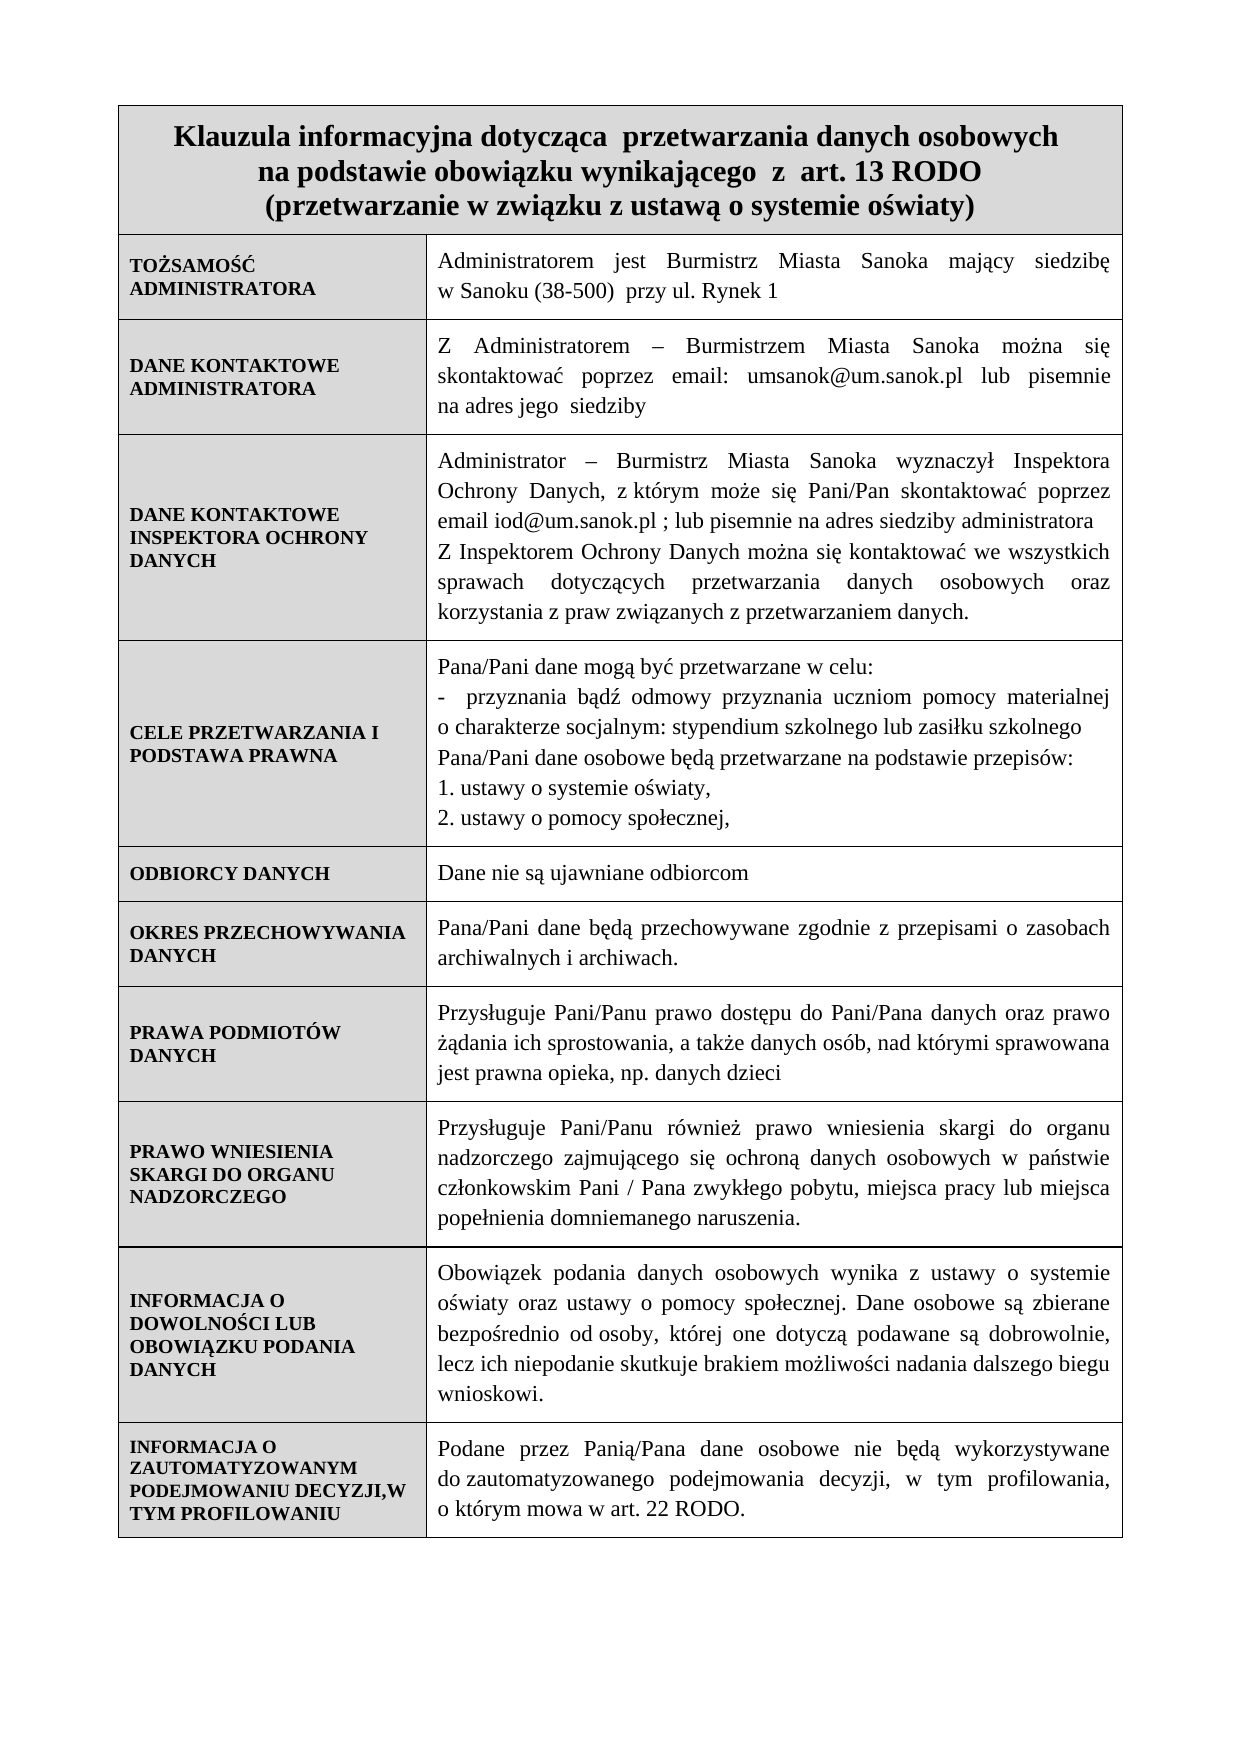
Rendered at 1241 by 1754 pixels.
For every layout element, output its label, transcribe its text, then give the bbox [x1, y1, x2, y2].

table_cell INFORMACJA O DOWOLNOŚCI LUB OBOWIĄZKU PODANIA DANYCH [119, 1248, 426, 1422]
table_cell Pana/Pani dane mogą być przetwarzane w celu: - przyznania bądź odmowy przyznania uczniom pomocy materialnej o charakterze socjalnym: stypendium szkolnego lub zasiłku szkolnego Pana/Pani dane osobowe będą przetwarzane na podstawie przepisów: 1. ustawy o systemie oświaty, 2. ustawy o pomocy społecznej, [427, 641, 1122, 846]
table_header Klauzula informacyjna dotycząca przetwarzania danych osobowych na podstawie obowiązku wynikającego z art. 13 RODO (przetwarzanie w związku z ustawą o systemie oświaty) [119, 106, 1122, 234]
table_cell OKRES PRZECHOWYWANIA DANYCH [119, 902, 426, 986]
table_cell Przysługuje Pani/Panu prawo dostępu do Pani/Pana danych oraz prawo żądania ich sprostowania, a także danych osób, nad którymi sprawowana jest prawna opieka, np. danych dzieci [427, 987, 1122, 1101]
table_cell TOŻSAMOŚĆ ADMINISTRATORA [119, 235, 426, 319]
table_cell Dane nie są ujawniane odbiorcom [427, 847, 1122, 901]
table_cell Administratorem jest Burmistrz Miasta Sanoka mający siedzibę w Sanoku (38-500) przy ul. Rynek 1 [427, 235, 1122, 319]
table_cell Podane przez Panią/Pana dane osobowe nie będą wykorzystywane do zautomatyzowanego podejmowania decyzji, w tym profilowania, o którym mowa w art. 22 RODO. [427, 1423, 1122, 1537]
table_cell Przysługuje Pani/Panu również prawo wniesienia skargi do organu nadzorczego zajmującego się ochroną danych osobowych w państwie członkowskim Pani / Pana zwykłego pobytu, miejsca pracy lub miejsca popełnienia domniemanego naruszenia. [427, 1102, 1122, 1246]
table_cell DANE KONTAKTOWE ADMINISTRATORA [119, 320, 426, 434]
table_cell CELE PRZETWARZANIA I PODSTAWA PRAWNA [119, 641, 426, 846]
table_cell Obowiązek podania danych osobowych wynika z ustawy o systemie oświaty oraz ustawy o pomocy społecznej. Dane osobowe są zbierane bezpośrednio od osoby, której one dotyczą podawane są dobrowolnie, lecz ich niepodanie skutkuje brakiem możliwości nadania dalszego biegu wnioskowi. [427, 1248, 1122, 1422]
table_cell DANE KONTAKTOWE INSPEKTORA OCHRONY DANYCH [119, 435, 426, 640]
table_cell Z Administratorem – Burmistrzem Miasta Sanoka można się skontaktować poprzez email: umsanok@um.sanok.pl lub pisemnie na adres jego siedziby [427, 320, 1122, 434]
table_cell PRAWA PODMIOTÓW DANYCH [119, 987, 426, 1101]
table_cell PRAWO WNIESIENIA SKARGI DO ORGANU NADZORCZEGO [119, 1102, 426, 1246]
table_cell Administrator – Burmistrz Miasta Sanoka wyznaczył Inspektora Ochrony Danych, z którym może się Pani/Pan skontaktować poprzez email iod@um.sanok.pl ; lub pisemnie na adres siedziby administratora Z Inspektorem Ochrony Danych można się kontaktować we wszystkich sprawach dotyczących przetwarzania danych osobowych oraz korzystania z praw związanych z przetwarzaniem danych. [427, 435, 1122, 640]
table_cell ODBIORCY DANYCH [119, 847, 426, 901]
table_cell Pana/Pani dane będą przechowywane zgodnie z przepisami o zasobach archiwalnych i archiwach. [427, 902, 1122, 986]
table_cell INFORMACJA O ZAUTOMATYZOWANYM PODEJMOWANIU DECYZJI,W TYM PROFILOWANIU [119, 1423, 426, 1537]
